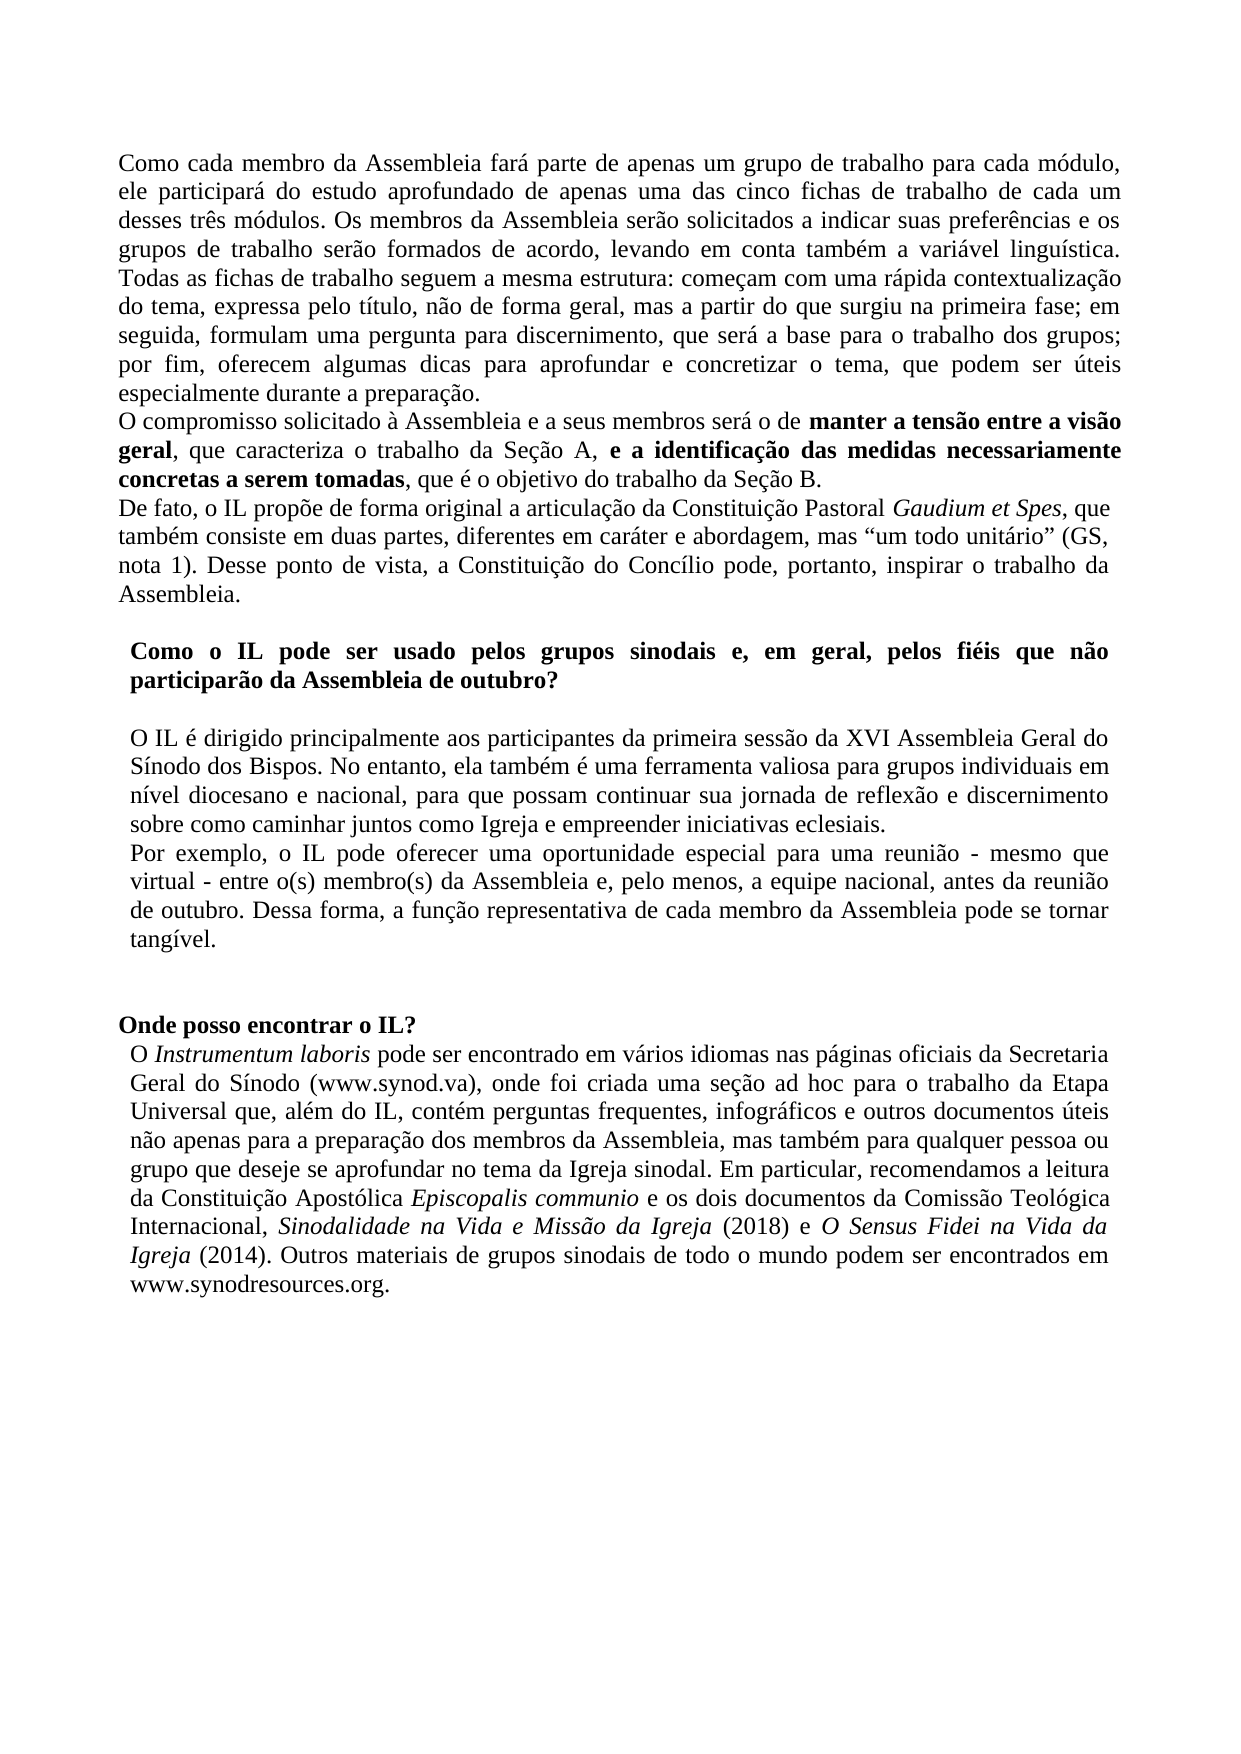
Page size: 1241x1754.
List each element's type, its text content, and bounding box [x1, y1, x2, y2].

text Por exemplo, o IL pode oferecer uma oportunidade especial para uma reunião - mesmo que virtual - entre o(s) membro(s) da Assembleia e, pelo menos, a equipe nacional, antes da reunião de outubro. Dessa forma, a função representativa de cada membro da Assembleia pode se tornar tangível. [130, 838, 1110, 953]
text Onde posso encontrar o IL? [118, 1010, 1110, 1039]
text O Instrumentum laboris pode ser encontrado em vários idiomas nas páginas oficiais da Secretaria Geral do Sínodo (www.synod.va), onde foi criada uma seção ad hoc para o trabalho da Etapa Universal que, além do IL, contém perguntas frequentes, infográficos e outros documentos úteis não apenas para a preparação dos membros da Assembleia, mas também para qualquer pessoa ou grupo que deseje se aprofundar no tema da Igreja sinodal. Em particular, recomendamos a leitura da Constituição Apostólica Episcopalis communio e os dois documentos da Comissão Teológica Internacional, Sinodalidade na Vida e Missão da Igreja (2018) e O Sensus Fidei na Vida da Igreja (2014). Outros materiais de grupos sinodais de todo o mundo podem ser encontrados em www.synodresources.org. [130, 1039, 1110, 1298]
text O compromisso solicitado à Assembleia e a seus membros será o de manter a tensão entre a visão geral, que caracteriza o trabalho da Seção A, e a identificação das medidas necessariamente concretas a serem tomadas, que é o objetivo do trabalho da Seção B. [118, 406, 1122, 493]
text Como o IL pode ser usado pelos grupos sinodais e, em geral, pelos fiéis que não participarão da Assembleia de outubro? [130, 636, 1110, 694]
text De fato, o IL propõe de forma original a articulação da Constituição Pastoral Gaudium et Spes, que também consiste em duas partes, diferentes em caráter e abordagem, mas “um todo unitário” (GS, nota 1). Desse ponto de vista, a Constituição do Concílio pode, portanto, inspirar o trabalho da Assembleia. [118, 493, 1110, 608]
text O IL é dirigido principalmente aos participantes da primeira sessão da XVI Assembleia Geral do Sínodo dos Bispos. No entanto, ela também é uma ferramenta valiosa para grupos individuais em nível diocesano e nacional, para que possam continuar sua jornada de reflexão e discernimento sobre como caminhar juntos como Igreja e empreender iniciativas eclesiais. [130, 723, 1110, 838]
text Como cada membro da Assembleia fará parte de apenas um grupo de trabalho para cada módulo, ele participará do estudo aprofundado de apenas uma das cinco fichas de trabalho de cada um desses três módulos. Os membros da Assembleia serão solicitados a indicar suas preferências e os grupos de trabalho serão formados de acordo, levando em conta também a variável linguística. Todas as fichas de trabalho seguem a mesma estrutura: começam com uma rápida contextualização do tema, expressa pelo título, não de forma geral, mas a partir do que surgiu na primeira fase; em seguida, formulam uma pergunta para discernimento, que será a base para o trabalho dos grupos; por fim, oferecem algumas dicas para aprofundar e concretizar o tema, que podem ser úteis especialmente durante a preparação. [118, 148, 1122, 406]
